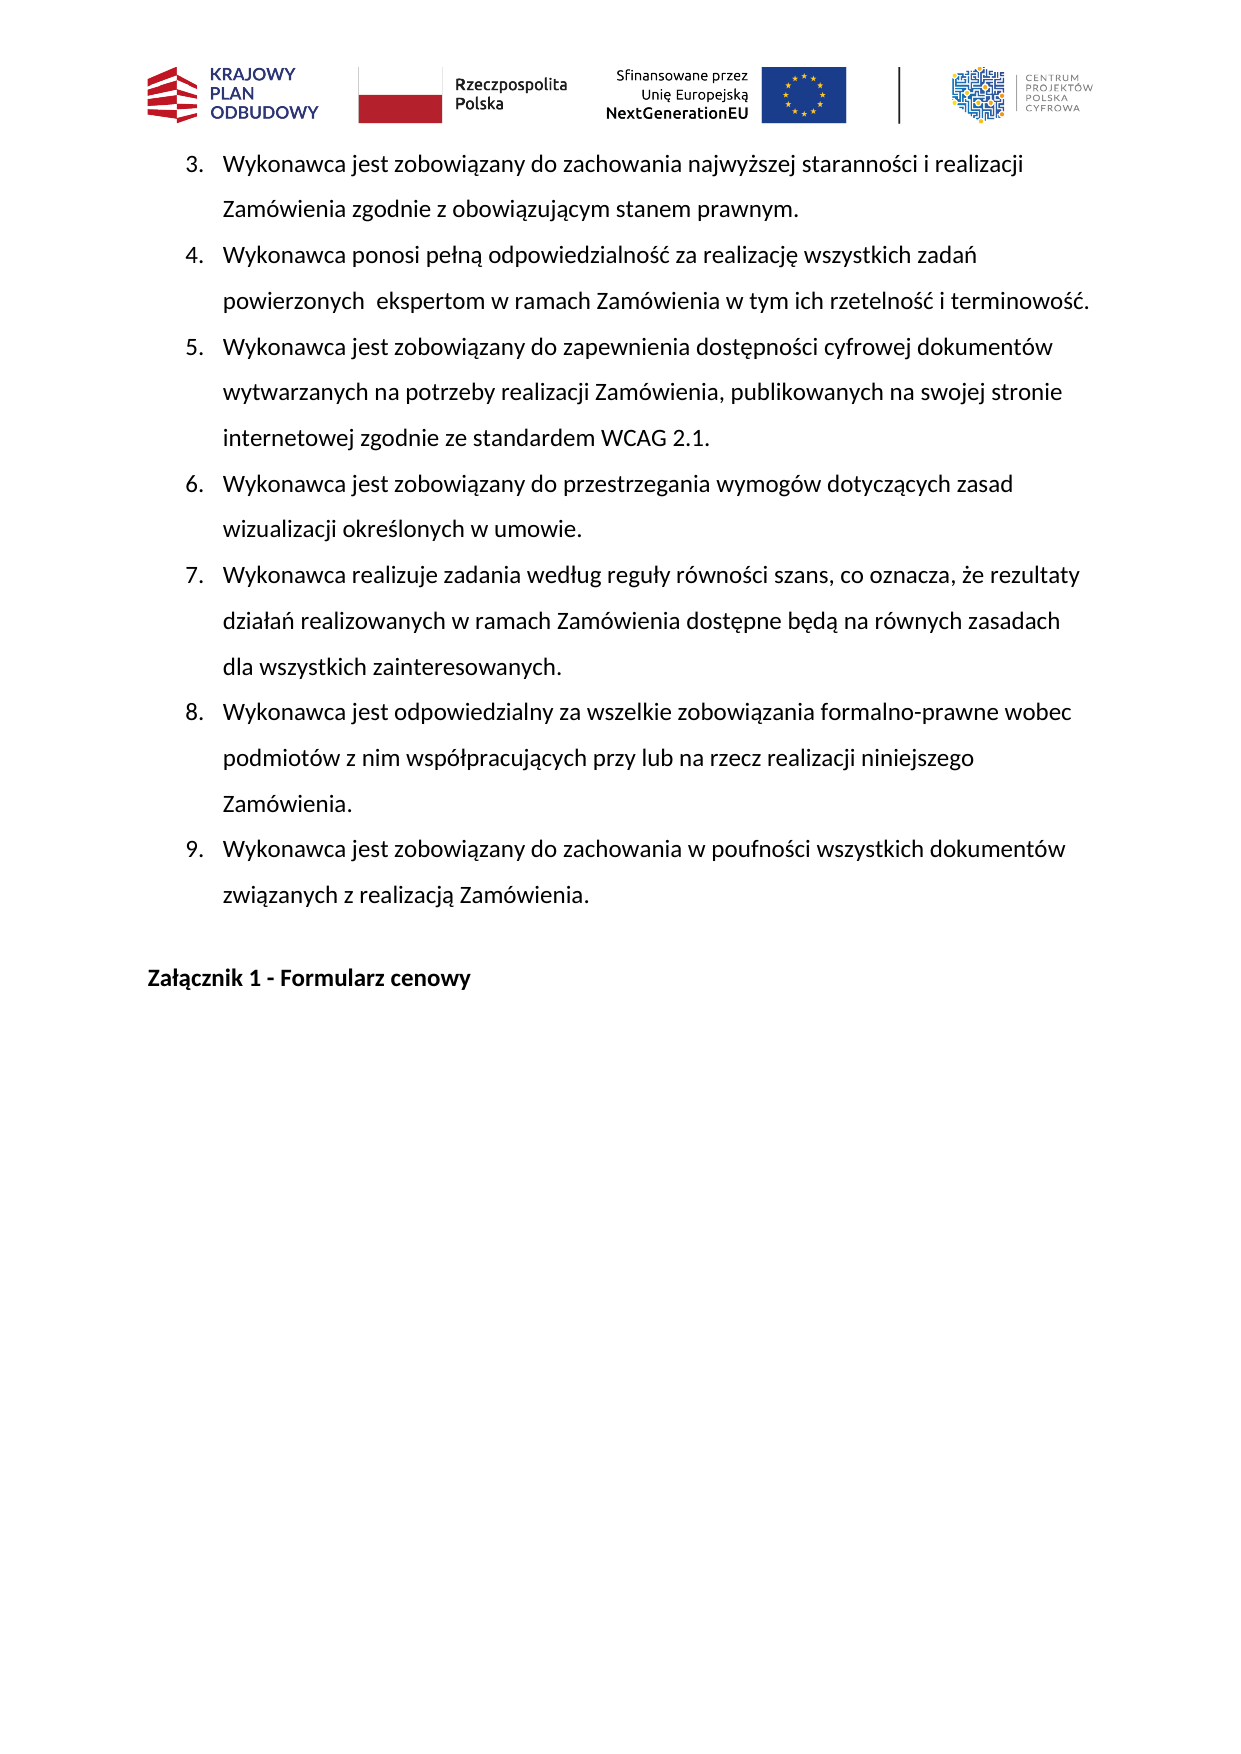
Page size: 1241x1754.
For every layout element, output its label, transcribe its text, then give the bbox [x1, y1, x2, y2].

list Wykonawca jest zobowiązany do zachowania w poufności wszystkich dokumentów związanych z realizacją Zamówienia. [185, 834, 1092, 910]
list Wykonawca jest zobowiązany do zachowania najwyższej staranności i realizacji Zamówienia zgodnie z obowiązującym stanem prawnym. [185, 148, 1092, 224]
list Wykonawca jest zobowiązany do przestrzegania wymogów dotyczących zasad wizualizacji określonych w umowie. [185, 468, 1092, 544]
picture [147, 67, 1093, 124]
list Wykonawca jest zobowiązany do zapewnienia dostępności cyfrowej dokumentów wytwarzanych na potrzeby realizacji Zamówienia, publikowanych na swojej stronie internetowej zgodnie ze standardem WCAG 2.1. [185, 331, 1092, 453]
list Wykonawca realizuje zadania według reguły równości szans, co oznacza, że rezultaty działań realizowanych w ramach Zamówienia dostępne będą na równych zasadach dla wszystkich zainteresowanych. [185, 559, 1092, 681]
list Wykonawca jest odpowiedzialny za wszelkie zobowiązania formalno-prawne wobec podmiotów z nim współpracujących przy lub na rzecz realizacji niniejszego Zamówienia. [185, 696, 1092, 818]
list Wykonawca ponosi pełną odpowiedzialność za realizację wszystkich zadań powierzonych ekspertom w ramach Zamówienia w tym ich rzetelność i terminowość. [185, 239, 1092, 315]
subtitle Załącznik 1 - Formularz cenowy [148, 963, 1092, 993]
